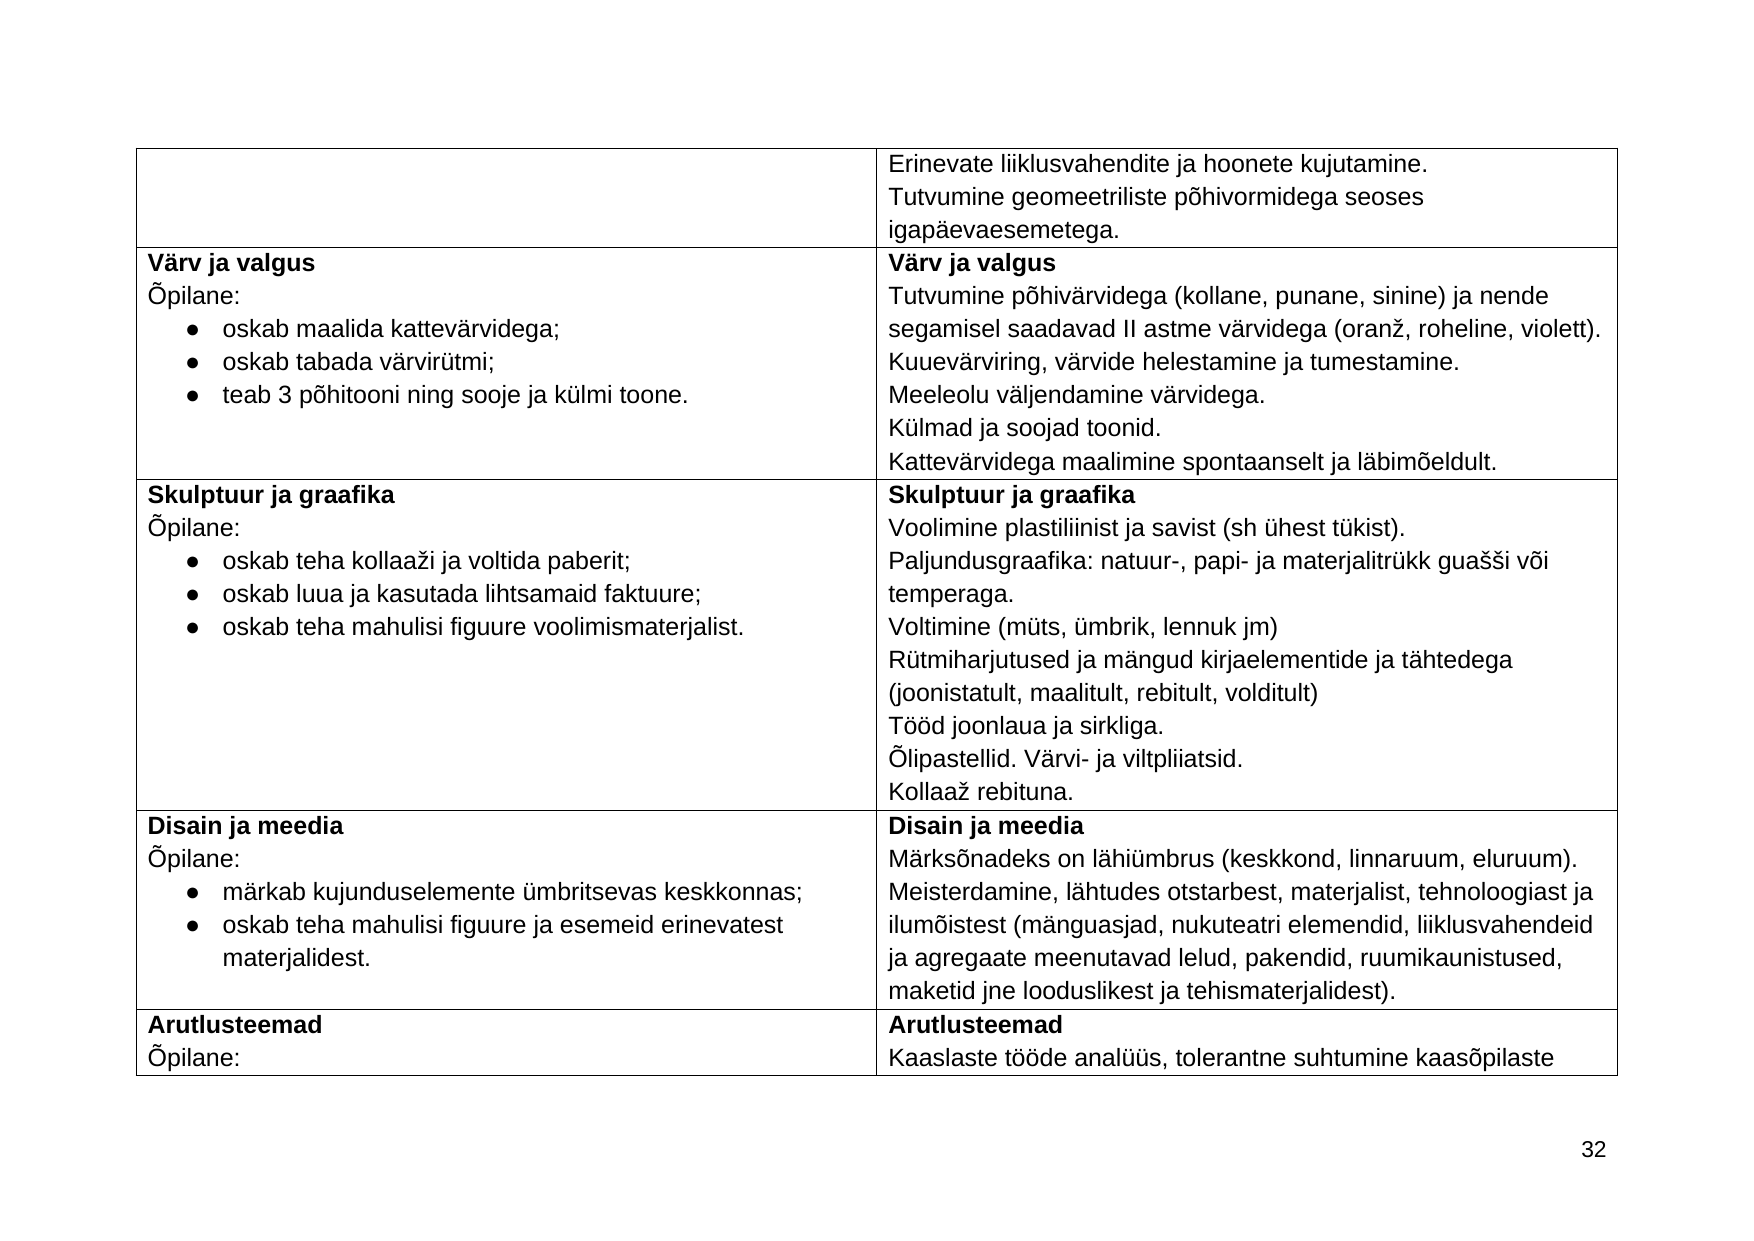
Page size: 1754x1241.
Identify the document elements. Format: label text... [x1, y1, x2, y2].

table_cell Skulptuur ja graafika Õpilane: oskab teha kollaaži ja voltida paberit; oskab luua ja kasutada lihtsamaid faktuure; oskab teha mahulisi figuure voolimismaterjalist. [137, 480, 876, 810]
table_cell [137, 149, 876, 247]
table_cell Värv ja valgus Tutvumine põhivärvidega (kollane, punane, sinine) ja nende segamisel saadavad II astme värvidega (oranž, roheline, violett). Kuuevärviring, värvide helestamine ja tumestamine. Meeleolu väljendamine värvidega. Külmad ja soojad toonid. Kattevärvidega maalimine spontaanselt ja läbimõeldult. [877, 248, 1617, 479]
table_cell Värv ja valgus Õpilane: oskab maalida kattevärvidega; oskab tabada värvirütmi; teab 3 põhitooni ning sooje ja külmi toone. [137, 248, 876, 479]
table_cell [877, 1010, 1617, 1075]
table_cell Disain ja meedia Märksõnadeks on lähiümbrus (keskkond, linnaruum, eluruum). Meisterdamine, lähtudes otstarbest, materjalist, tehnoloogiast ja ilumõistest (mänguasjad, nukuteatri elemendid, liiklusvahendeid ja agregaate meenutavad lelud, pakendid, ruumikaunistused, maketid jne looduslikest ja tehismaterjalidest). [877, 811, 1617, 1009]
table_cell Disain ja meedia Õpilane: märkab kujunduselemente ümbritsevas keskkonnas; oskab teha mahulisi figuure ja esemeid erinevatest materjalidest. [137, 811, 876, 1009]
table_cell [877, 149, 1617, 247]
table_cell Skulptuur ja graafika Voolimine plastiliinist ja savist (sh ühest tükist). Paljundusgraafika: natuur-, papi- ja materjalitrükk guašši või temperaga. Voltimine (müts, ümbrik, lennuk jm) Rütmiharjutused ja mängud kirjaelementide ja tähtedega (joonistatult, maalitult, rebitult, volditult) Tööd joonlaua ja sirkliga. Õlipastellid. Värvi- ja viltpliiatsid. Kollaaž rebituna. [877, 480, 1617, 810]
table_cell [137, 1010, 876, 1075]
